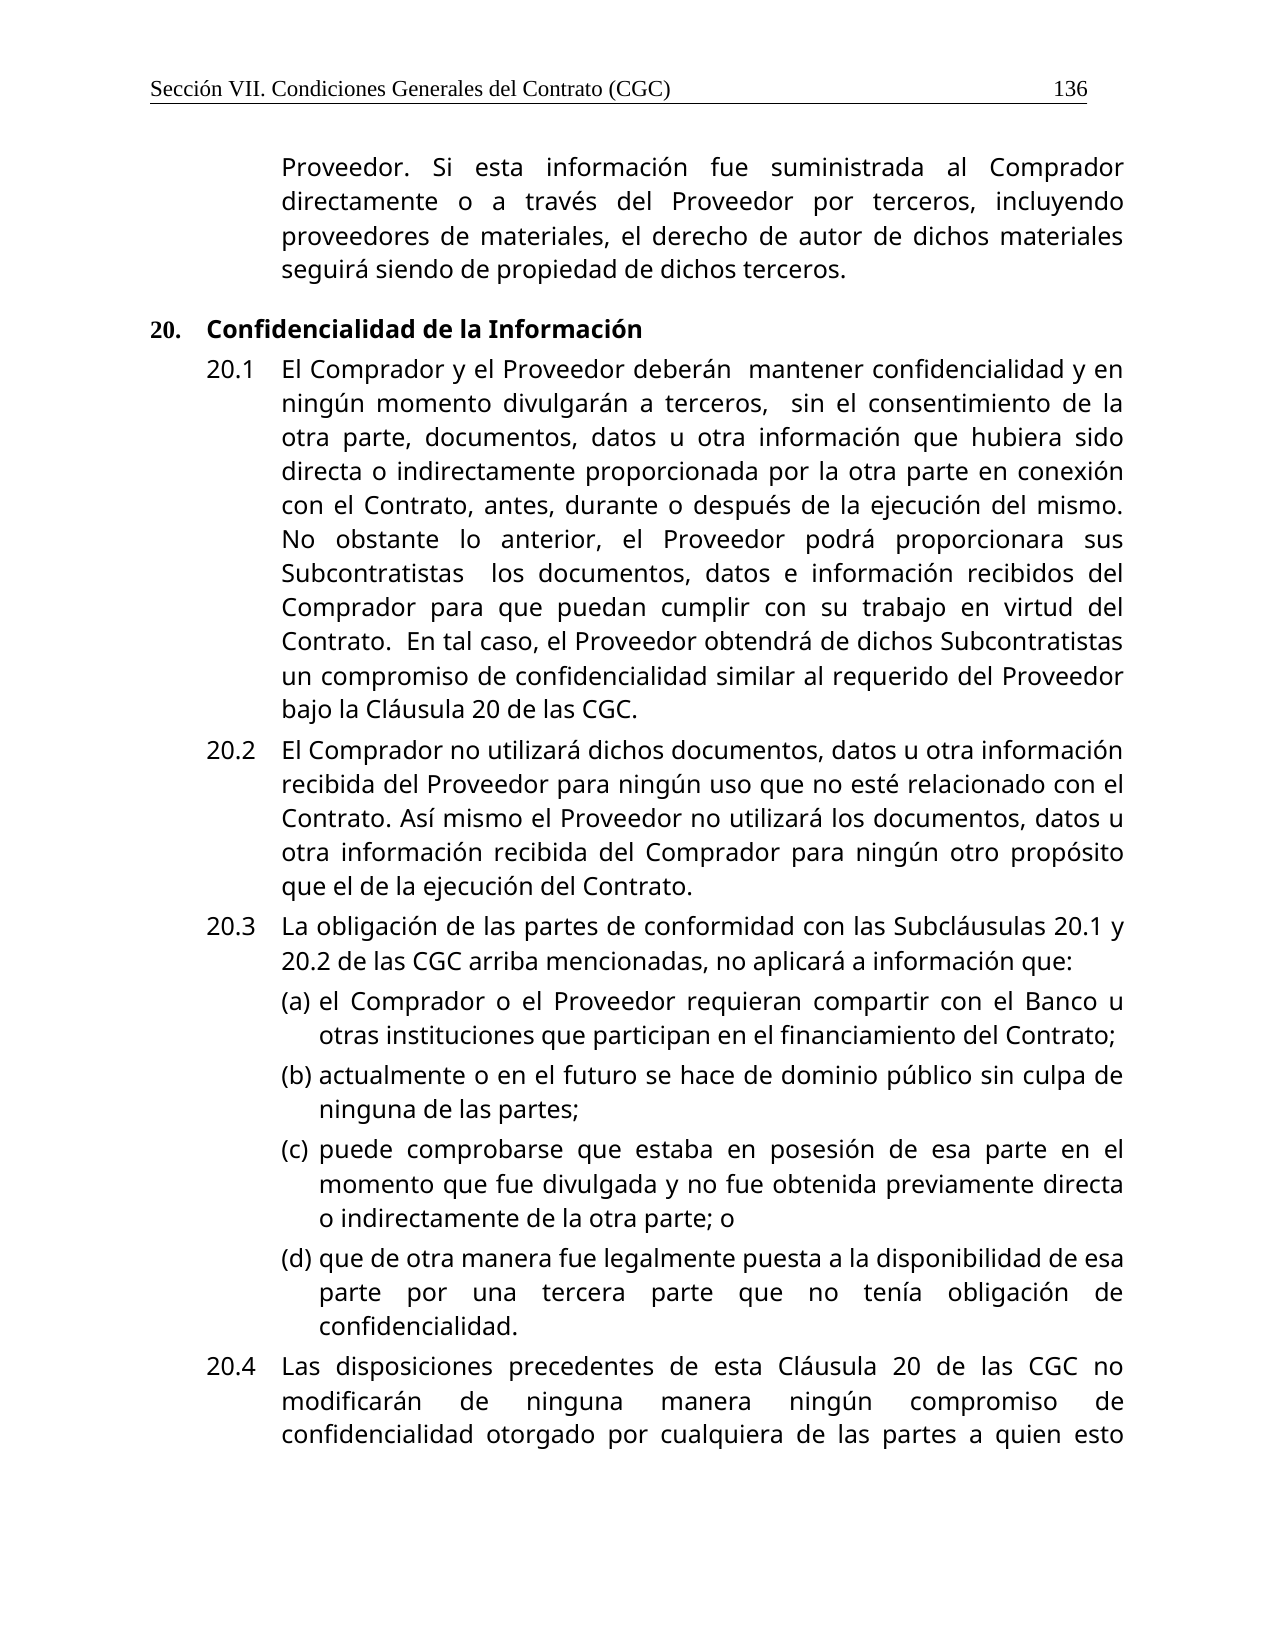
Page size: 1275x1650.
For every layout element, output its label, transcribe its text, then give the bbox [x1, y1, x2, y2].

list puede comprobarse que estaba en posesión de esa parte en el momento que fue divulgada y no fue obtenida previamente directa o indirectamente de la otra parte; o [281, 1132, 1125, 1234]
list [206, 150, 1125, 286]
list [206, 1349, 1125, 1451]
list El Comprador no utilizará dichos documentos, datos u otra información recibida del Proveedor para ningún uso que no esté relacionado con el Contrato. Así mismo el Proveedor no utilizará los documentos, datos u otra información recibida del Comprador para ningún otro propósito que el de la ejecución del Contrato. [206, 732, 1125, 903]
list El Comprador y el Proveedor deberán mantener confidencialidad y en ningún momento divulgarán a terceros, sin el consentimiento de la otra parte, documentos, datos u otra información que hubiera sido directa o indirectamente proporcionada por la otra parte en conexión con el Contrato, antes, durante o después de la ejecución del mismo. No obstante lo anterior, el Proveedor podrá proporcionara sus Subcontratistas los documentos, datos e información recibidos del Comprador para que puedan cumplir con su trabajo en virtud del Contrato. En tal caso, el Proveedor obtendrá de dichos Subcontratistas un compromiso de confidencialidad similar al requerido del Proveedor bajo la Cláusula 20 de las CGC. [206, 352, 1125, 726]
list Confidencialidad de la Información [150, 311, 1125, 345]
list el Comprador o el Proveedor requieran compartir con el Banco u otras instituciones que participan en el financiamiento del Contrato; [281, 983, 1125, 1052]
list que de otra manera fue legalmente puesta a la disponibilidad de esa parte por una tercera parte que no tenía obligación de confidencialidad. [281, 1241, 1125, 1343]
list La obligación de las partes de conformidad con las Subcláusulas 20.1 y 20.2 de las CGC arriba mencionadas, no aplicará a información que: [206, 909, 1125, 977]
list actualmente o en el futuro se hace de dominio público sin culpa de ninguna de las partes; [281, 1058, 1125, 1126]
